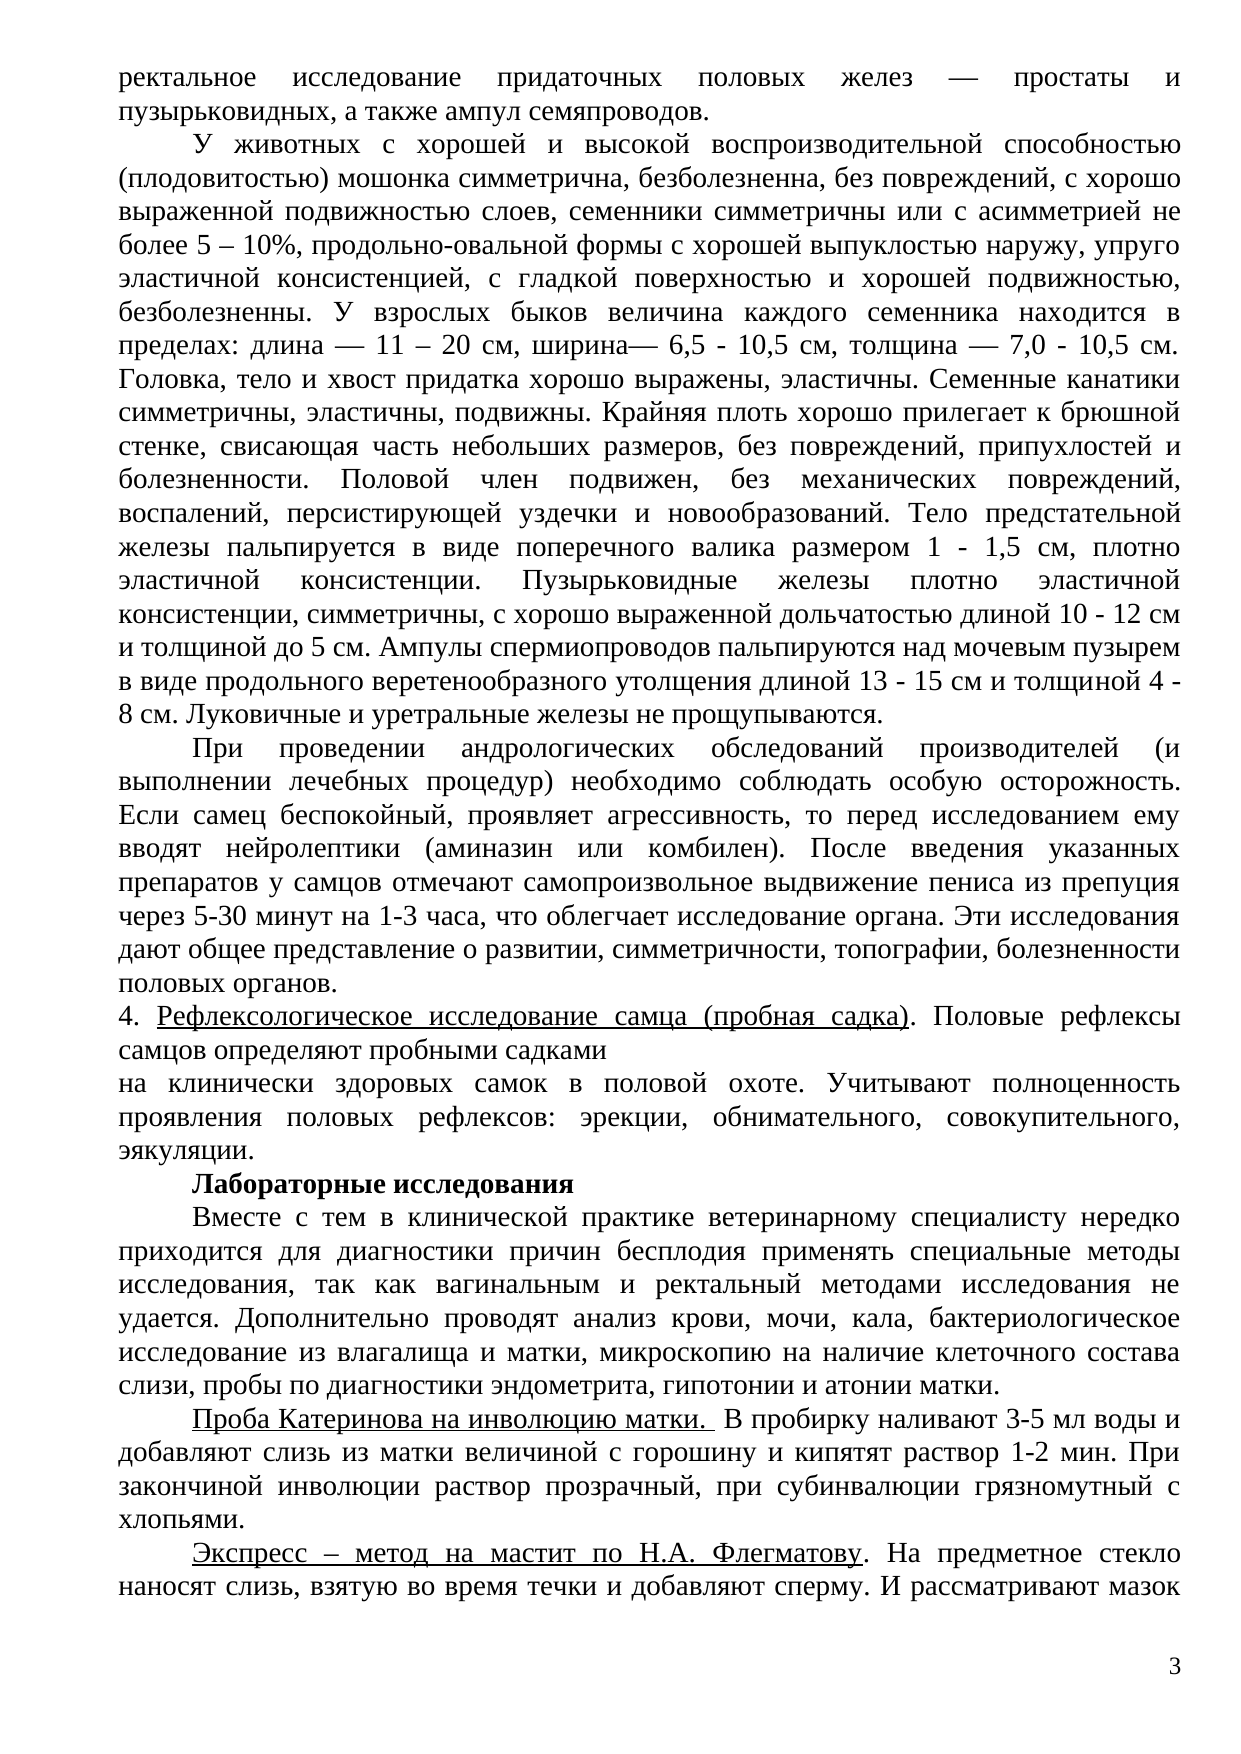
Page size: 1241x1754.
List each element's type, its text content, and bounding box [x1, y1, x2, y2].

text на клинически здоровых самок в половой охоте. Учитывают полноценность проявления половых рефлексов: эрекции, обнимательного, совокупительного, эякуляции. [118, 1065, 1181, 1166]
text У животных с хорошей и высокой воспроизводительной способностью (плодовитостью) мошонка симметрична, безболезненна, без повреждений, с хорошо выраженной подвижностью слоев, семенники симметричны или с асимметрией не более 5 – 10%, продольно-овальной формы с хорошей выпуклостью наружу, упруго эластичной консистенцией, с гладкой поверхностью и хорошей подвижностью, безболезненны. У взрослых быков величина каждого семенника находится в пределах: длина — 11 – , ширина— 6,5 - , толщина — 7,0 - . Головка, тело и хвост придатка хорошо выражены, эластичны. Семенные канатики симметричны, эластичны, подвижны. Крайняя плоть хорошо прилегает к брюшной стенке, свисающая часть небольших размеров, без повреждений, припухлостей и болезненности. Половой член подвижен, без механических повреждений, воспалений, персистирующей уздечки и новообразований. Тело предстательной железы пальпируется в виде поперечного валика размером 1 - , плотно эластичной консистенции. Пузырьковидные железы плотно эластичной консистенции, симметричны, с хорошо выраженной дольчатостью длиной 10 - и толщиной до . Ампулы спермиопроводов пальпируются над мочевым пузырем в виде продольного веретенообразного утолщения длиной 13 - и толщиной 4 - . Луковичные и уретральные железы не прощупываются. [118, 126, 1181, 730]
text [118, 1535, 1181, 1602]
text Проба Катеринова на инволюцию матки. В пробирку наливают 3-5 мл воды и добавляют слизь из матки величиной с горошину и кипятят раствор 1-2 мин. При закончиной инволюции раствор прозрачный, при субинвалюции грязномутный с хлопьями. [118, 1401, 1181, 1535]
text При проведении андрологических обследований производителей (и выполнении лечебных процедур) необходимо соблюдать особую осторожность. Если самец беспокойный, проявляет агрессивность, то перед исследованием ему вводят нейролептики (аминазин или комбилен). После введения указанных препаратов у самцов отмечают самопроизвольное выдвижение пениса из препуция через 5-30 минут на 1-3 часа, что облегчает исследование органа. Эти исследования дают общее представление о развитии, симметричности, топографии, болезненности половых органов. [118, 730, 1181, 998]
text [118, 59, 1181, 126]
text Вместе с тем в клинической практике ветеринарному специалисту нередко приходится для диагностики причин бесплодия применять специальные методы исследования, так как вагинальным и ректальный методами исследования не удается. Дополнительно проводят анализ крови, мочи, кала, бактериологическое исследование из влагалища и матки, микроскопию на наличие клеточного состава слизи, пробы по диагностики эндометрита, гипотонии и атонии матки. [118, 1199, 1181, 1401]
text Лабораторные исследования [118, 1166, 1181, 1199]
text 4. Рефлексологическое исследование самца (пробная садка). Половые рефлексы самцов определяют пробными садками [118, 998, 1181, 1065]
